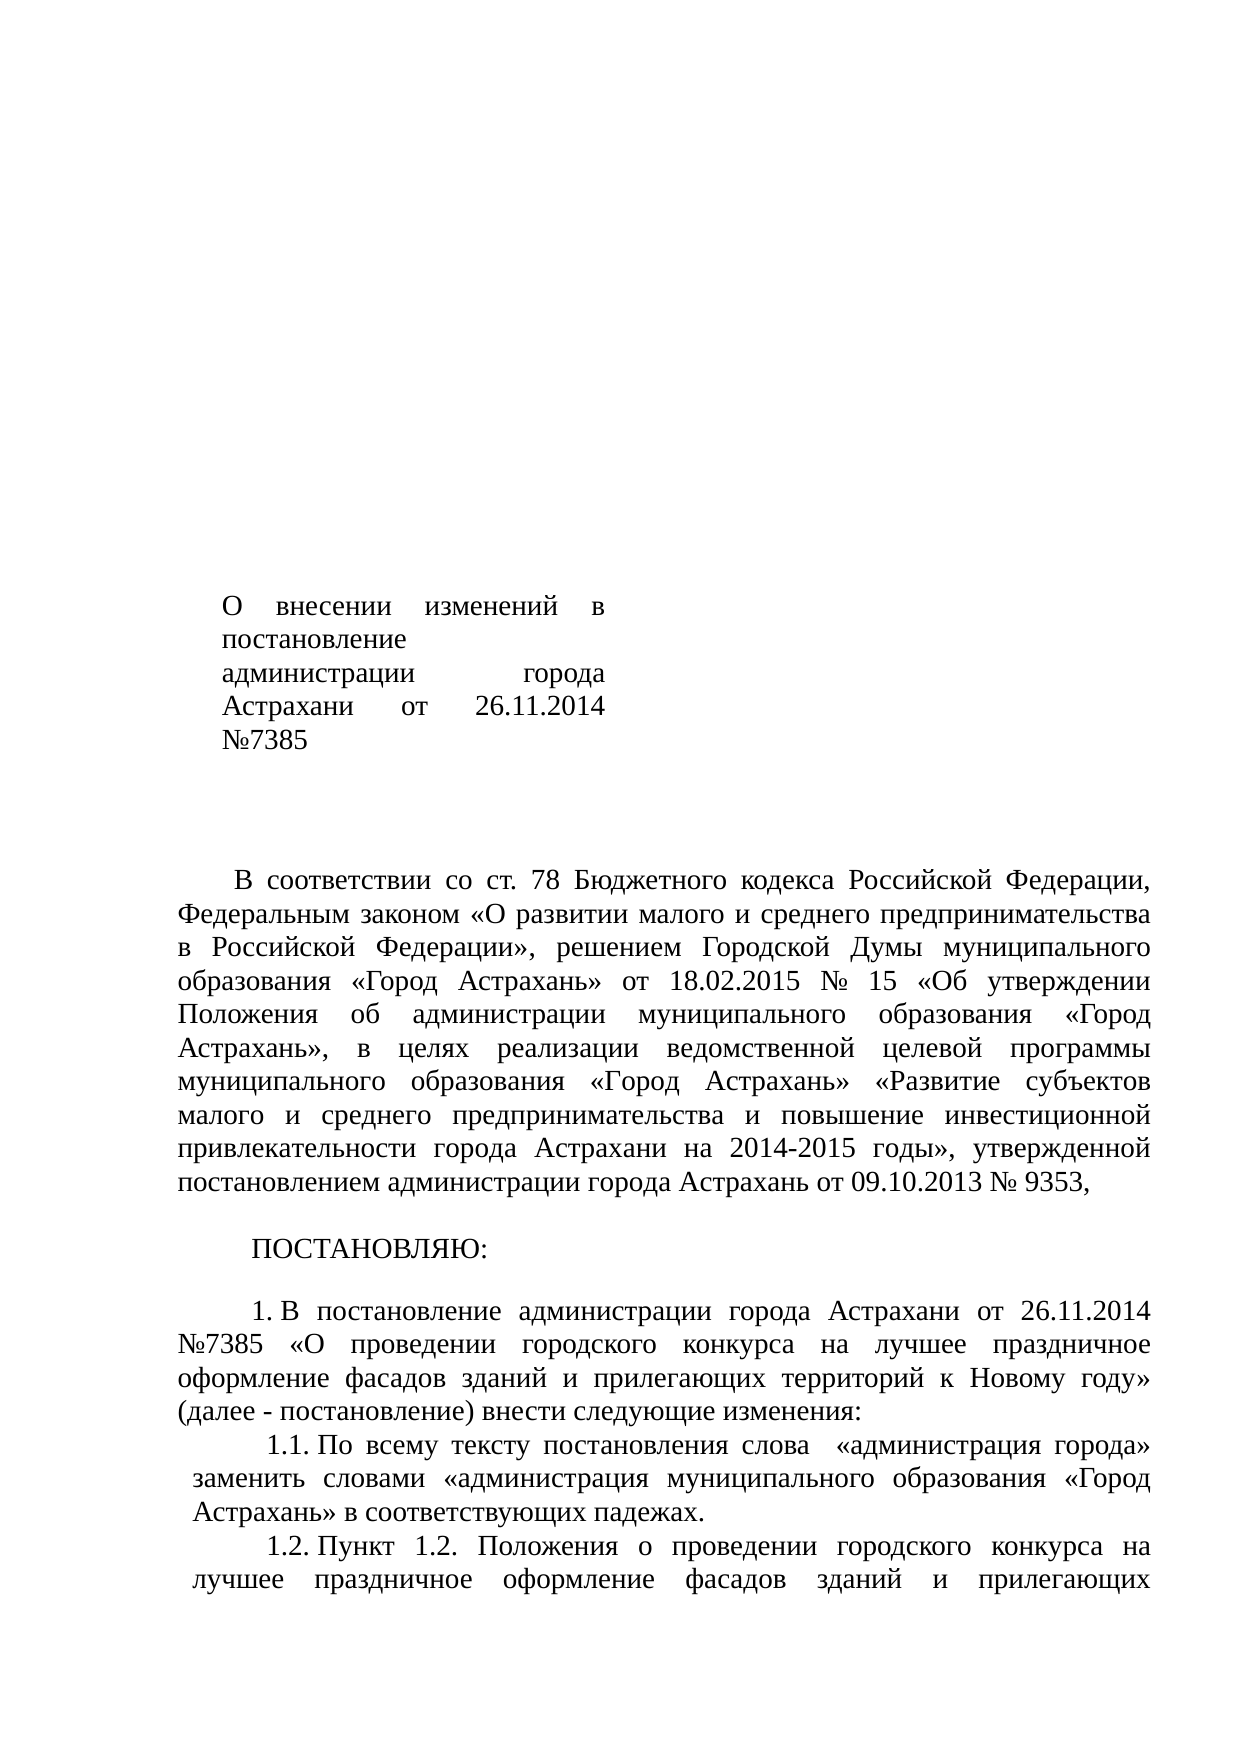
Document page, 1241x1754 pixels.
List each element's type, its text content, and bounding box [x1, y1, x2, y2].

text О внесении изменений в постановление администрации города Астрахани от 26.11.2014 №7385 [222, 588, 605, 755]
list По всему тексту постановления слова «администрация города» заменить словами «администрация муниципального образования «Город Астрахань» в соответствующих падежах. [192, 1427, 1152, 1528]
text ПОСТАНОВЛЯЮ: [177, 1231, 1152, 1265]
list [192, 1528, 1152, 1595]
list В постановление администрации города Астрахани от 26.11.2014 №7385 «О проведении городского конкурса на лучшее праздничное оформление фасадов зданий и прилегающих территорий к Новому году» (далее - постановление) внести следующие изменения: [177, 1293, 1152, 1427]
text В соответствии со ст. 78 Бюджетного кодекса Российской Федерации, Федеральным законом «О развитии малого и среднего предпринимательства в Российской Федерации», решением Городской Думы муниципального образования «Город Астрахань» от 18.02.2015 № 15 «Об утверждении Положения об администрации муниципального образования «Город Астрахань», в целях реализации ведомственной целевой программы муниципального образования «Город Астрахань» «Развитие субъектов малого и среднего предпринимательства и повышение инвестиционной привлекательности города Астрахани на 2014-2015 годы», утвержденной постановлением администрации города Астрахань от 09.10.2013 № 9353, [177, 862, 1152, 1198]
